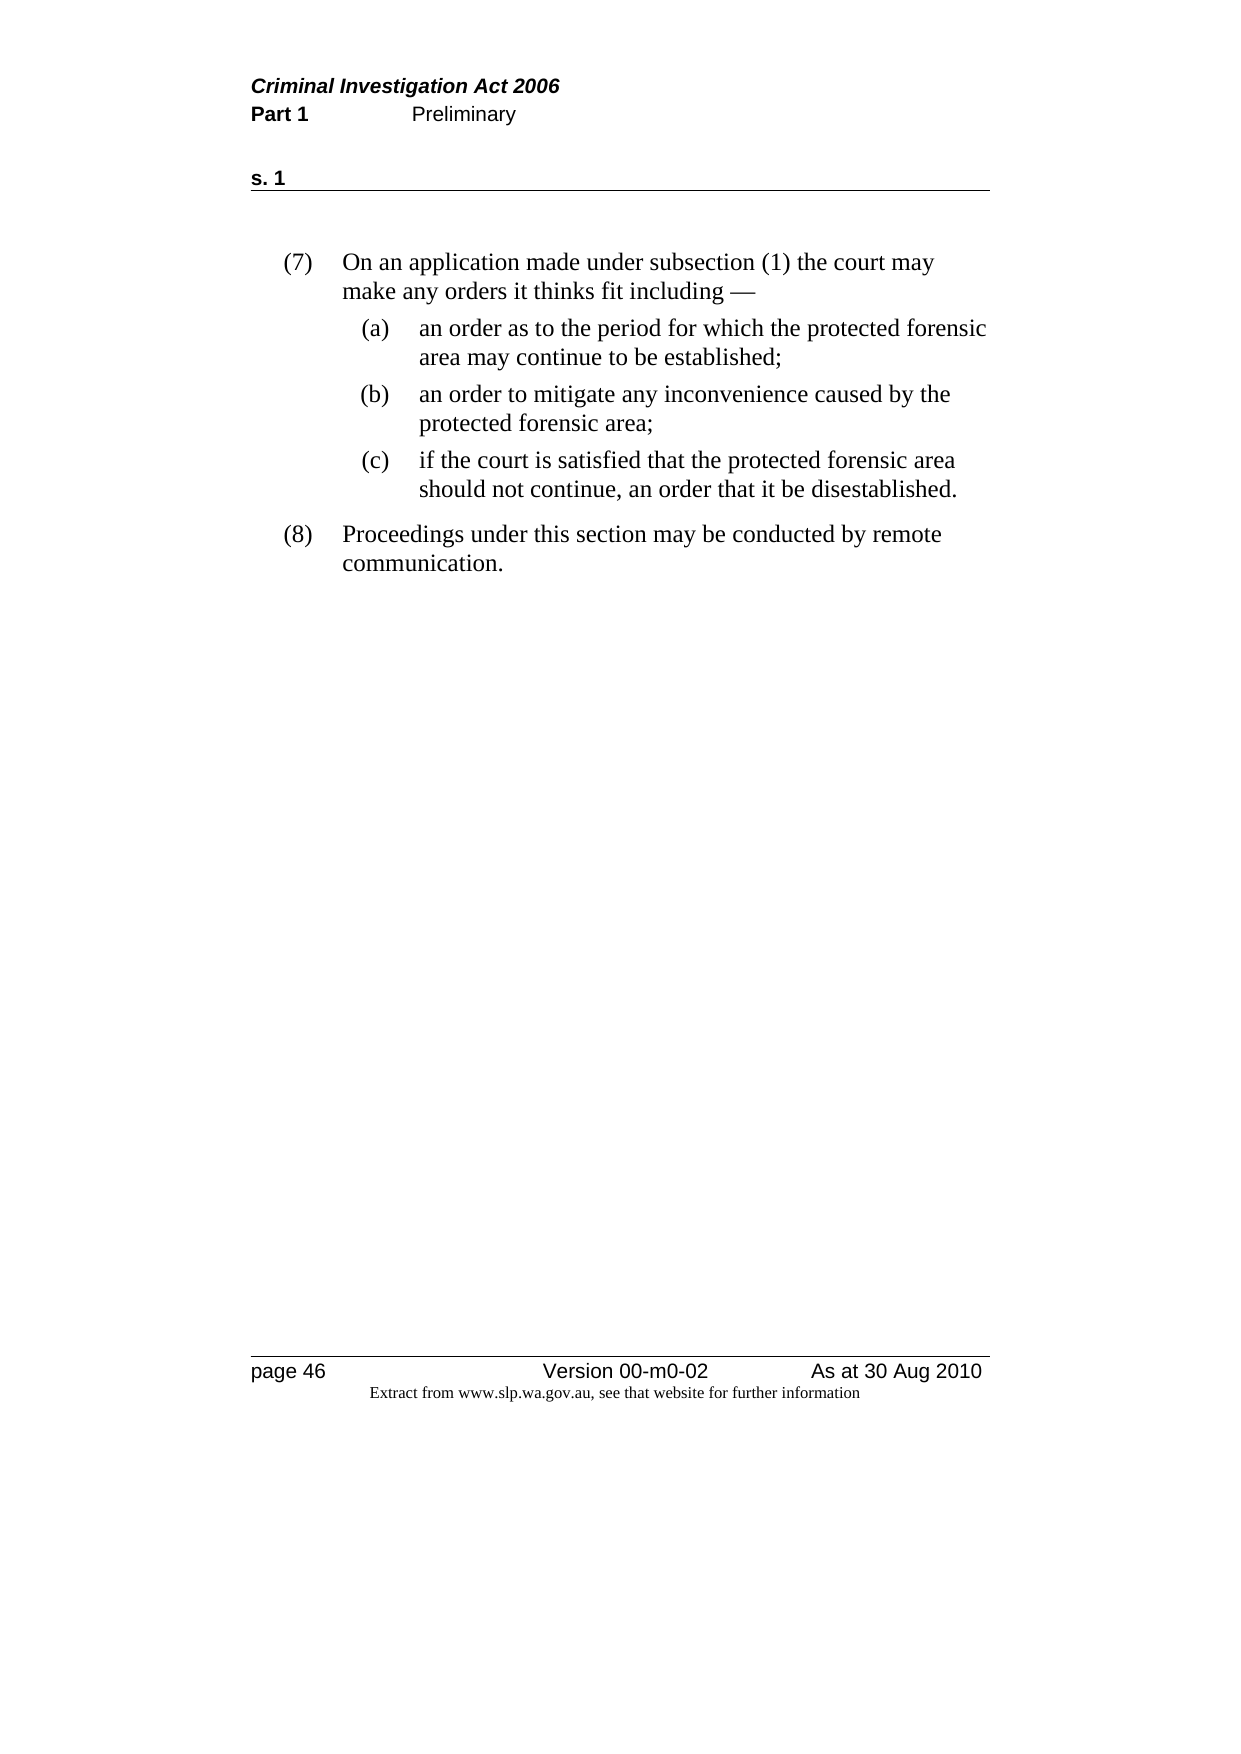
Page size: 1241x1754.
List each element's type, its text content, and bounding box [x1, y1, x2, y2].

text (c) if the court is satisfied that the protected forensic area should not continue, an order that it be disestablished. [251, 445, 990, 502]
text (a) an order as to the period for which the protected forensic area may continue to be established; [251, 313, 990, 371]
text (7) On an application made under subsection (1) the court may make any orders it thinks fit including — [251, 247, 990, 305]
text (b) an order to mitigate any inconvenience caused by the protected forensic area; [251, 379, 990, 437]
text (8) Proceedings under this section may be conducted by remote communication. [251, 519, 990, 577]
